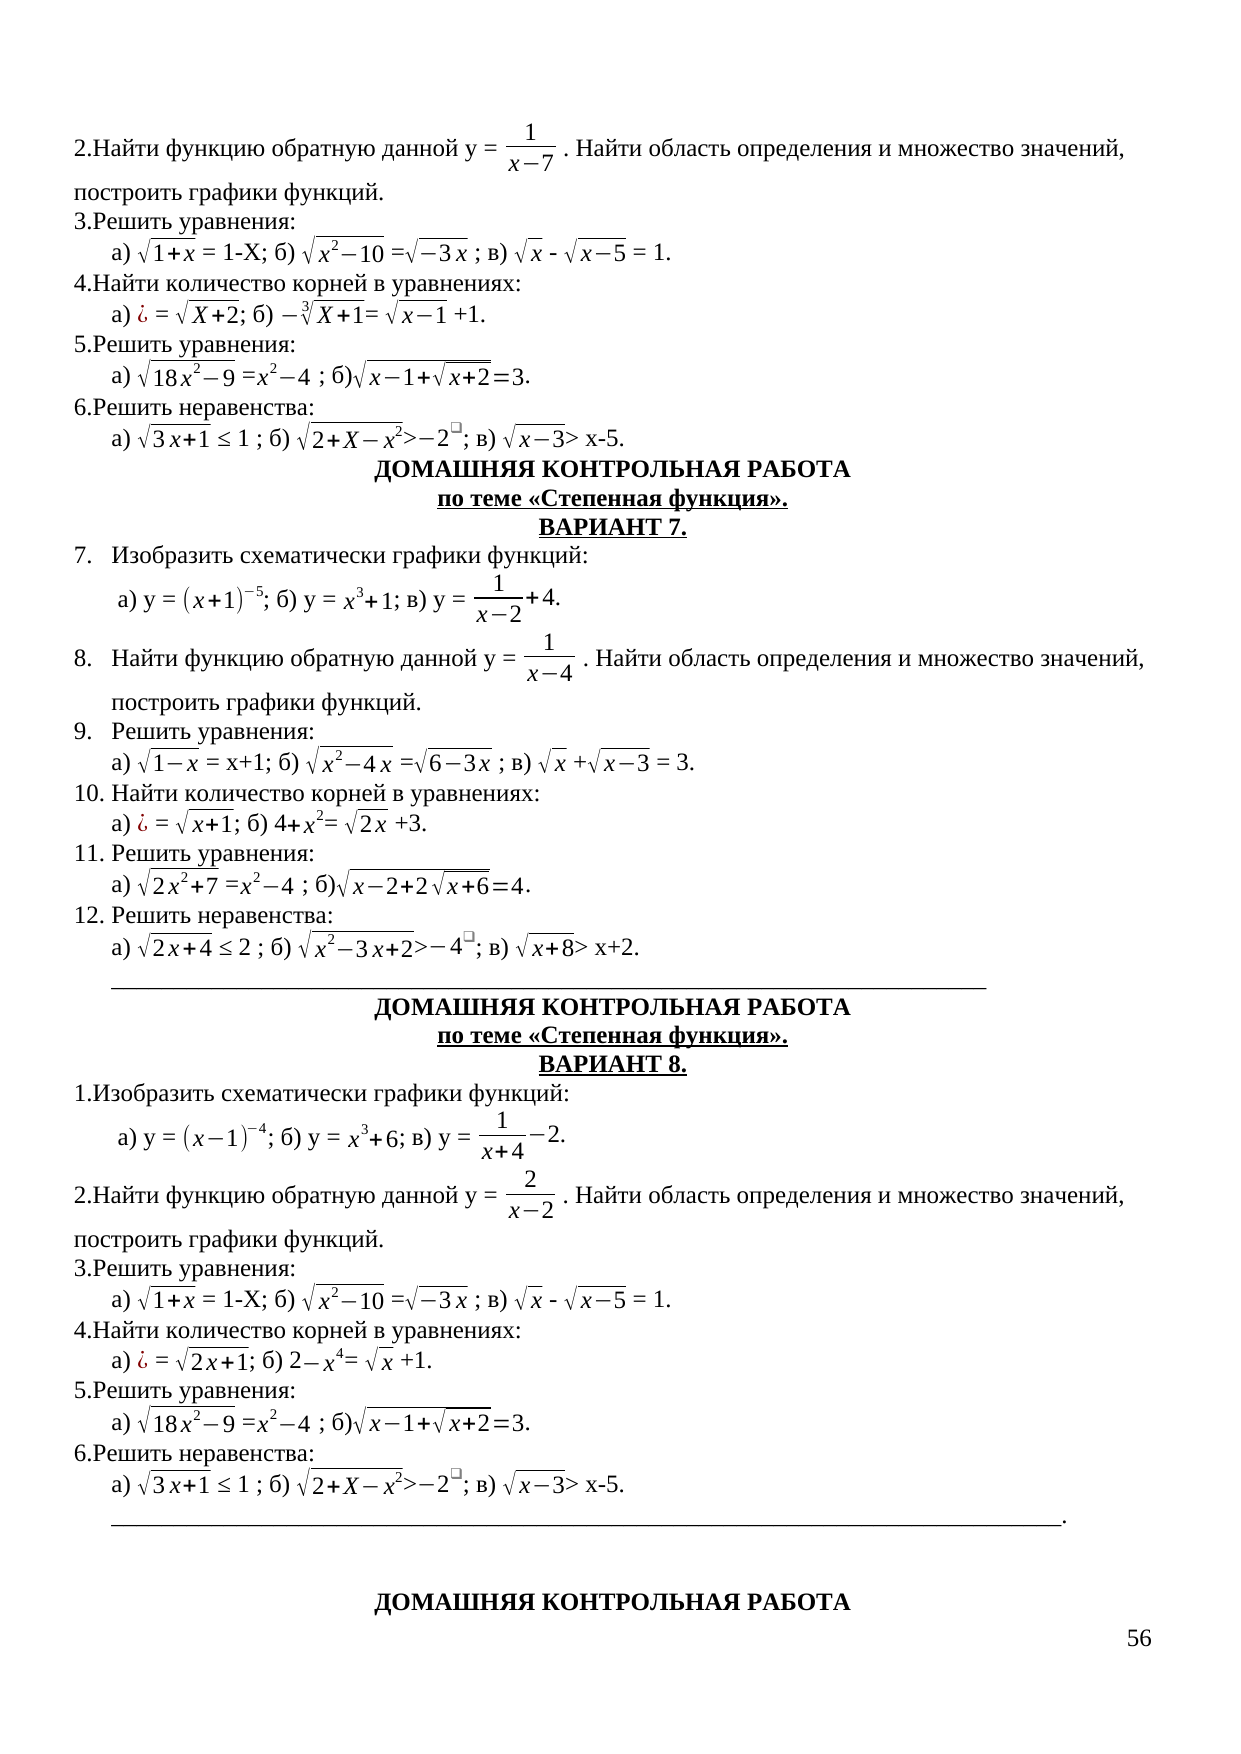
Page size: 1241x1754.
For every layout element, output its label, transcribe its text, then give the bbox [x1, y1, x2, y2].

list Решить уравнения: [74, 716, 1152, 744]
list а) = 1-Х; б) = ; в) - = 1. [74, 234, 1152, 268]
text 2.Найти функцию обратную данной у = . Найти область определения и множество значений, построить графики функций. [74, 118, 1152, 206]
list Найти функцию обратную данной у = . Найти область определения и множество значений, построить графики функций. [74, 628, 1152, 716]
text 6.Решить неравенства: [74, 1438, 1152, 1467]
list ______________________________________________________________________ [74, 963, 1152, 992]
list ____________________________________________________________________________. [74, 1500, 1152, 1529]
text 3.Решить уравнения: [74, 206, 1152, 234]
text 3.Решить уравнения: [74, 1253, 1152, 1282]
text ДОМАШНЯЯ КОНТРОЛЬНАЯ РАБОТА [74, 454, 1152, 483]
list а) = ; б). [74, 867, 1152, 900]
list а) = ; б) 2= +1. [111, 1344, 1152, 1376]
list Решить уравнения: [74, 838, 1152, 867]
list а) = ; б) 4= +3. [111, 807, 1152, 838]
list Изобразить схематически графики функций: [74, 540, 1152, 569]
text ДОМАШНЯЯ КОНТРОЛЬНАЯ РАБОТА [74, 1587, 1152, 1615]
text ВАРИАНТ 8. [74, 1049, 1152, 1078]
list а) у = ; б) у = ; в) у = [111, 569, 1152, 628]
list а) ≤ 1 ; б) >; в) > х-5. [74, 420, 1152, 454]
list а) = х+1; б) = ; в) + = 3. [74, 744, 1152, 778]
text 1.Изобразить схематически графики функций: [74, 1078, 1152, 1107]
text 4.Найти количество корней в уравнениях: [74, 268, 1152, 297]
text 5.Решить уравнения: [74, 329, 1152, 358]
text 2.Найти функцию обратную данной у = . Найти область определения и множество значений, построить графики функций. [74, 1166, 1152, 1253]
list а) = ; б). [74, 1404, 1152, 1438]
list а) = ; б). [74, 358, 1152, 392]
list Решить неравенства: [74, 900, 1152, 929]
list Найти количество корней в уравнениях: [74, 778, 1152, 807]
list а) у = ; б) у = ; в) у = [111, 1107, 1152, 1166]
list а) ≤ 2 ; б) >; в) > х+2. [74, 929, 1152, 963]
text по теме «Степенная функция». [74, 1020, 1152, 1049]
text 6.Решить неравенства: [74, 392, 1152, 420]
text 4.Найти количество корней в уравнениях: [74, 1316, 1152, 1344]
list а) = ; б) = +1. [111, 297, 1152, 329]
text по теме «Степенная функция». [74, 483, 1152, 512]
text ВАРИАНТ 7. [74, 512, 1152, 540]
text 5.Решить уравнения: [74, 1376, 1152, 1404]
list а) ≤ 1 ; б) >; в) > х-5. [74, 1467, 1152, 1500]
list а) = 1-Х; б) = ; в) - = 1. [74, 1282, 1152, 1316]
text ДОМАШНЯЯ КОНТРОЛЬНАЯ РАБОТА [74, 992, 1152, 1020]
